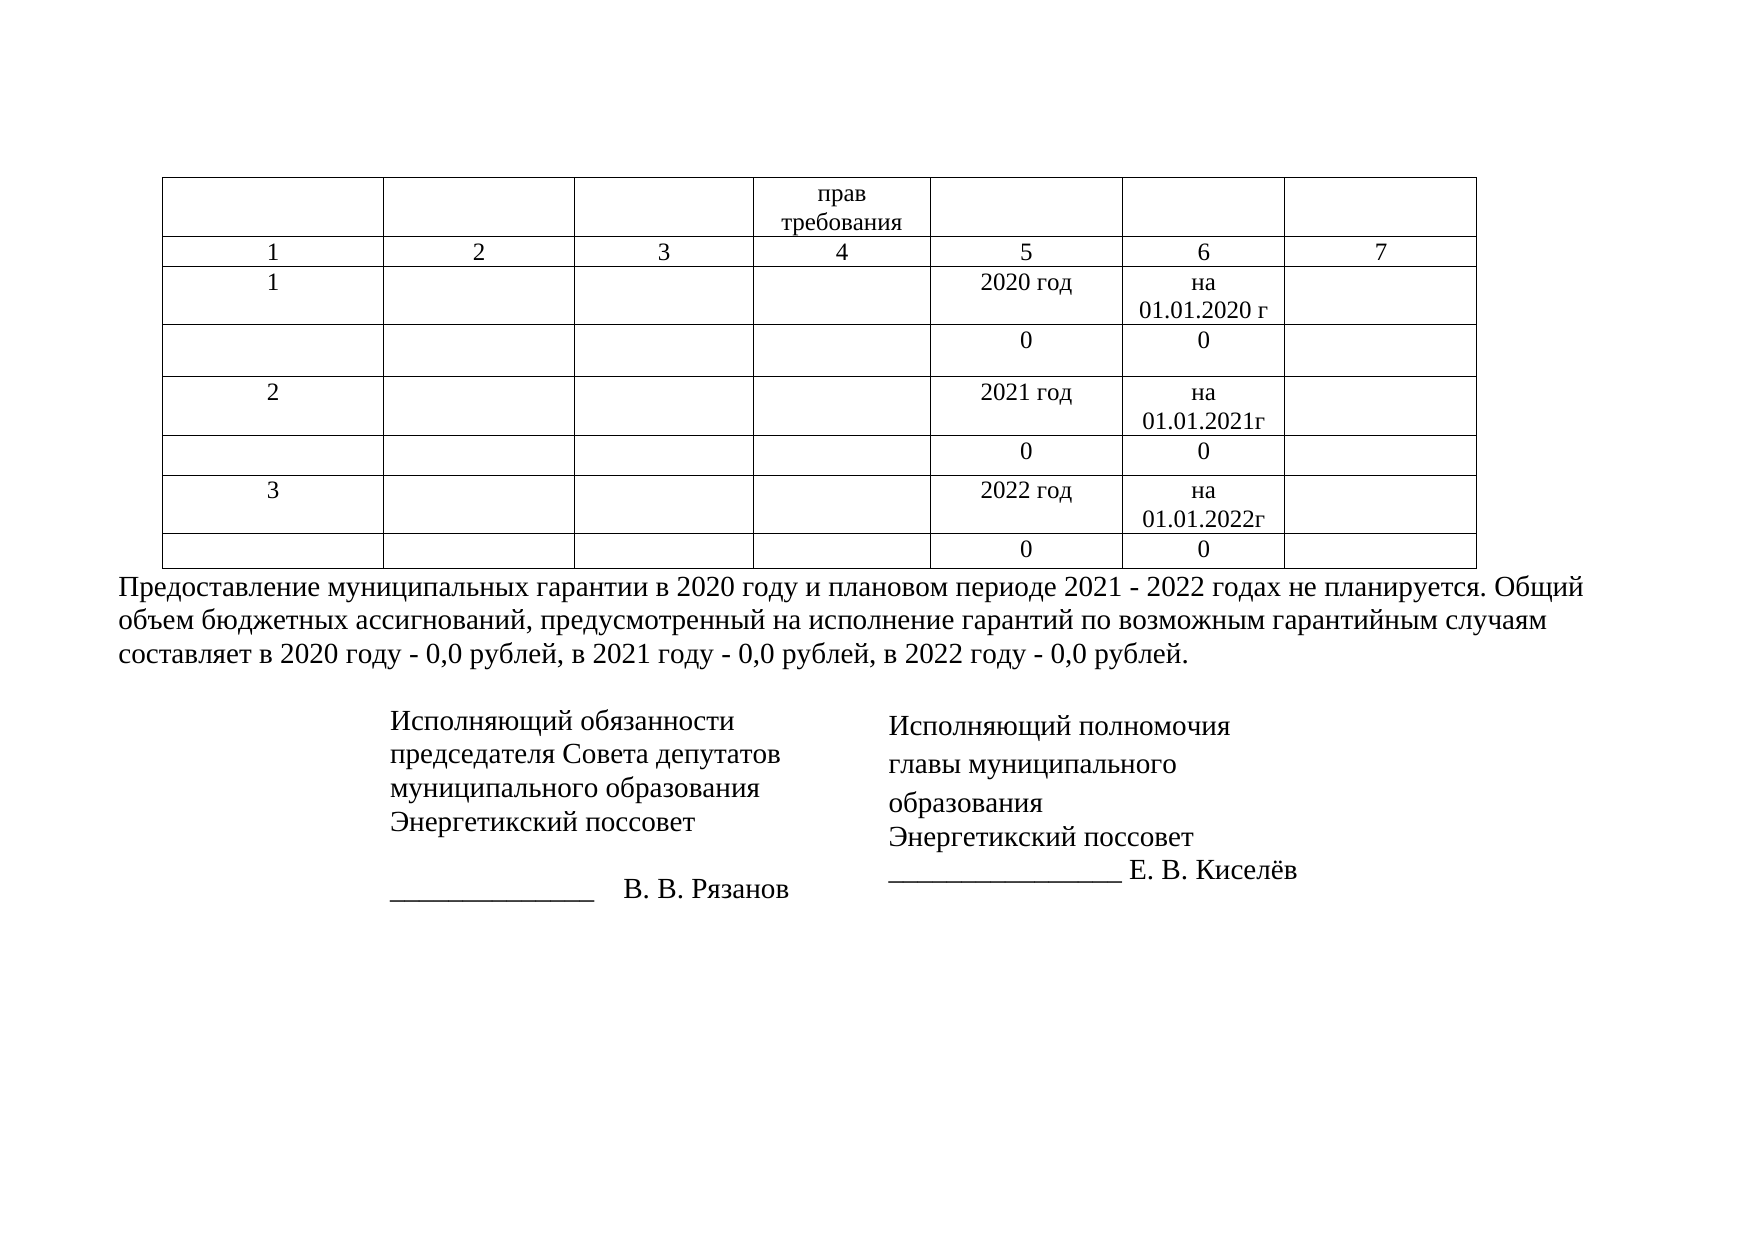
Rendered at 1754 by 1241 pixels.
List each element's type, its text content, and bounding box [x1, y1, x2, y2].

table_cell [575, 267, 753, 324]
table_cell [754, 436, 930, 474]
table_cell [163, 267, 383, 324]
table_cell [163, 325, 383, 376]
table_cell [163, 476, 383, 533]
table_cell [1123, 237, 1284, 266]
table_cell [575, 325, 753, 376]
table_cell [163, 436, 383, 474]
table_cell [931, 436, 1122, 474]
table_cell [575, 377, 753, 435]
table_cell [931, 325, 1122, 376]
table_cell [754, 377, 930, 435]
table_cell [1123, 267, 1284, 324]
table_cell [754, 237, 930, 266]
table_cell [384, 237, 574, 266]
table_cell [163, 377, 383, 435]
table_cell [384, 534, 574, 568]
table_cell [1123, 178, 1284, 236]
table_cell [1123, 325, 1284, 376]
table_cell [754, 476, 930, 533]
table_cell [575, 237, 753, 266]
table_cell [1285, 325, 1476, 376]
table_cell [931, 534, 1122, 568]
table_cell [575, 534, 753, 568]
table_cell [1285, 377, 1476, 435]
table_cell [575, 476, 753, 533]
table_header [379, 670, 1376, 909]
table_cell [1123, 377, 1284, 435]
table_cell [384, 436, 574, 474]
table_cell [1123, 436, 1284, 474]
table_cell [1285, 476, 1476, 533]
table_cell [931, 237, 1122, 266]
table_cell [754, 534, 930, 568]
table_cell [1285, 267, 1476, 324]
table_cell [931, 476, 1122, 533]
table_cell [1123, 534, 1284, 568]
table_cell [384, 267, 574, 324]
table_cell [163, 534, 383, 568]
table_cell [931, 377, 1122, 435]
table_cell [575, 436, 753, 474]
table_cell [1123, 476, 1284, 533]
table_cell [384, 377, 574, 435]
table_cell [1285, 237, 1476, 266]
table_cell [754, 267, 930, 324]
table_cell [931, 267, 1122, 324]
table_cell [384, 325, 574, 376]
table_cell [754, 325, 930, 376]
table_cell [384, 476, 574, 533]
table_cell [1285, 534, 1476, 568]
text Предоставление муниципальных гарантии в 2020 году и плановом периоде 2021 - 2022 годах не планируется. Общий объем бюджетных ассигнований, предусмотренный на исполнение гарантий по возможным гарантийным случаям составляет в 2020 году - 0,0 рублей, в 2021 году - 0,0 рублей, в 2022 году - 0,0 рублей. [118, 569, 1636, 669]
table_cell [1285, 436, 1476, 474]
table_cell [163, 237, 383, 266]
